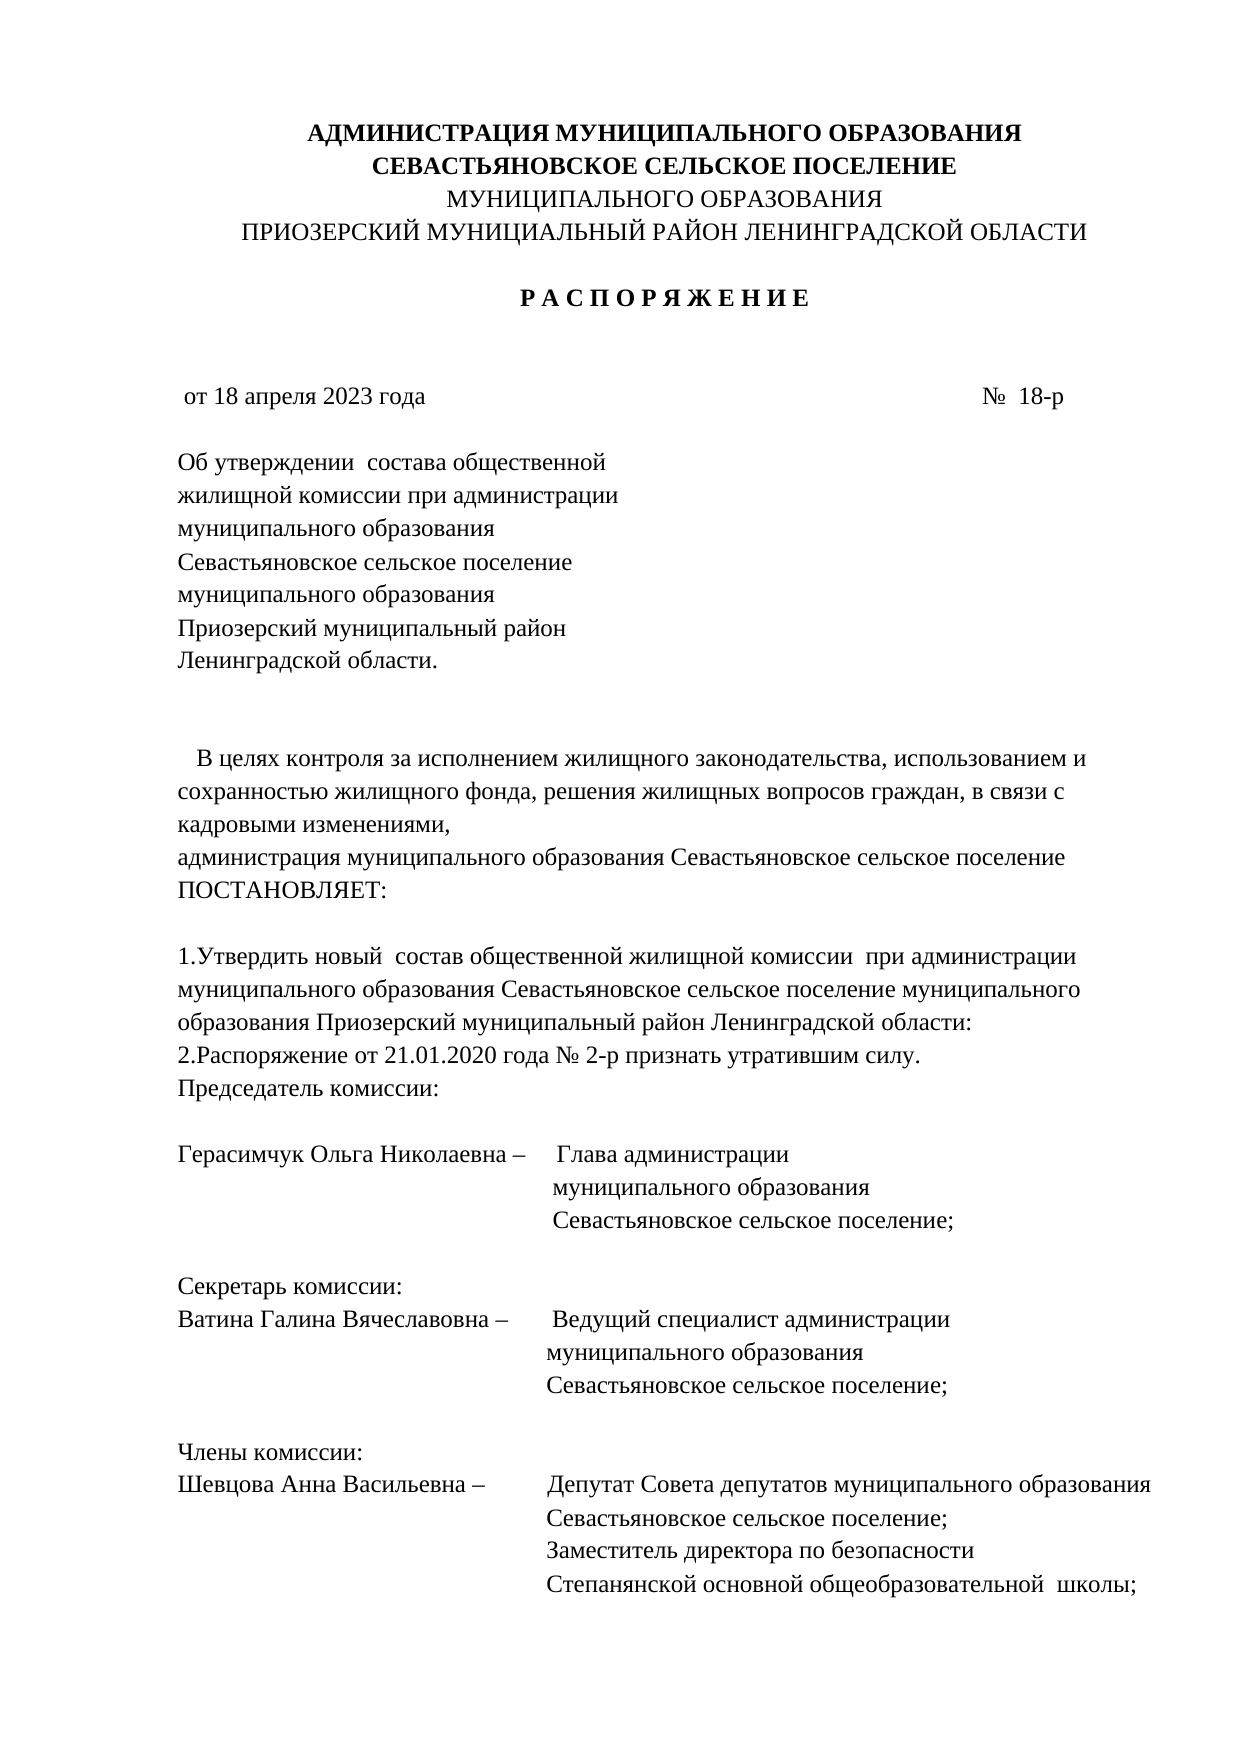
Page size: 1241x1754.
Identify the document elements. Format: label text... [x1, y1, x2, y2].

text муниципального образования [177, 1337, 1152, 1366]
text муниципального образования [177, 513, 1152, 542]
text Ватина Галина Вячеславовна – Ведущий специалист администрации [177, 1304, 1152, 1333]
text МУНИЦИПАЛЬНОГО ОБРАЗОВАНИЯ [177, 184, 1152, 213]
text Степанянской основной общеобразовательной школы; [177, 1569, 1152, 1597]
text Севастьяновское сельское поселение [177, 547, 1152, 575]
text Ленинградской области. [177, 646, 1152, 674]
text Севастьяновское сельское поселение; [177, 1371, 1152, 1399]
text Приозерский муниципальный район [177, 613, 1152, 641]
text ПРИОЗЕРСКИЙ МУНИЦИАЛЬНЫЙ РАЙОН ЛЕНИНГРАДСКОЙ ОБЛАСТИ [177, 217, 1152, 246]
text Об утверждении состава общественной [177, 447, 1152, 476]
text АДМИНИСТРАЦИЯ МУНИЦИПАЛЬНОГО ОБРАЗОВАНИЯ [177, 118, 1152, 147]
text Р А С П О Р Я Ж Е Н И Е [177, 283, 1152, 312]
text Члены комиссии: [177, 1437, 1152, 1465]
text Шевцова Анна Васильевна – Депутат Совета депутатов муниципального образования [177, 1469, 1152, 1498]
text жилищной комиссии при администрации [177, 481, 1152, 509]
text от 18 апреля 2023 года № 18-р [177, 381, 1152, 410]
text В целях контроля за исполнением жилищного законодательства, использованием и сохранностью жилищного фонда, решения жилищных вопросов граждан, в связи с кадровыми изменениями, [177, 743, 1152, 838]
text муниципального образования [177, 579, 1152, 608]
text Севастьяновское сельское поселение; [177, 1205, 1152, 1234]
text Герасимчук Ольга Николаевна – Глава администрации [177, 1139, 1152, 1168]
text муниципального образования [177, 1172, 1152, 1201]
text Севастьяновское сельское поселение; [177, 1503, 1152, 1531]
text администрация муниципального образования Севастьяновское сельское поселение ПОСТАНОВЛЯЕТ: [177, 842, 1152, 904]
text Заместитель директора по безопасности [177, 1536, 1152, 1564]
text 1.Утвердить новый состав общественной жилищной комиссии при администрации муниципального образования Севастьяновское сельское поселение муниципального образования Приозерский муниципальный район Ленинградской области: [177, 941, 1152, 1036]
text Председатель комиссии: [177, 1073, 1152, 1102]
text СЕВАСТЬЯНОВСКОЕ СЕЛЬСКОЕ ПОСЕЛЕНИЕ [177, 151, 1152, 180]
text 2.Распоряжение от 21.01.2020 года № 2-р признать утратившим силу. [177, 1040, 1152, 1069]
text Секретарь комиссии: [177, 1271, 1152, 1300]
